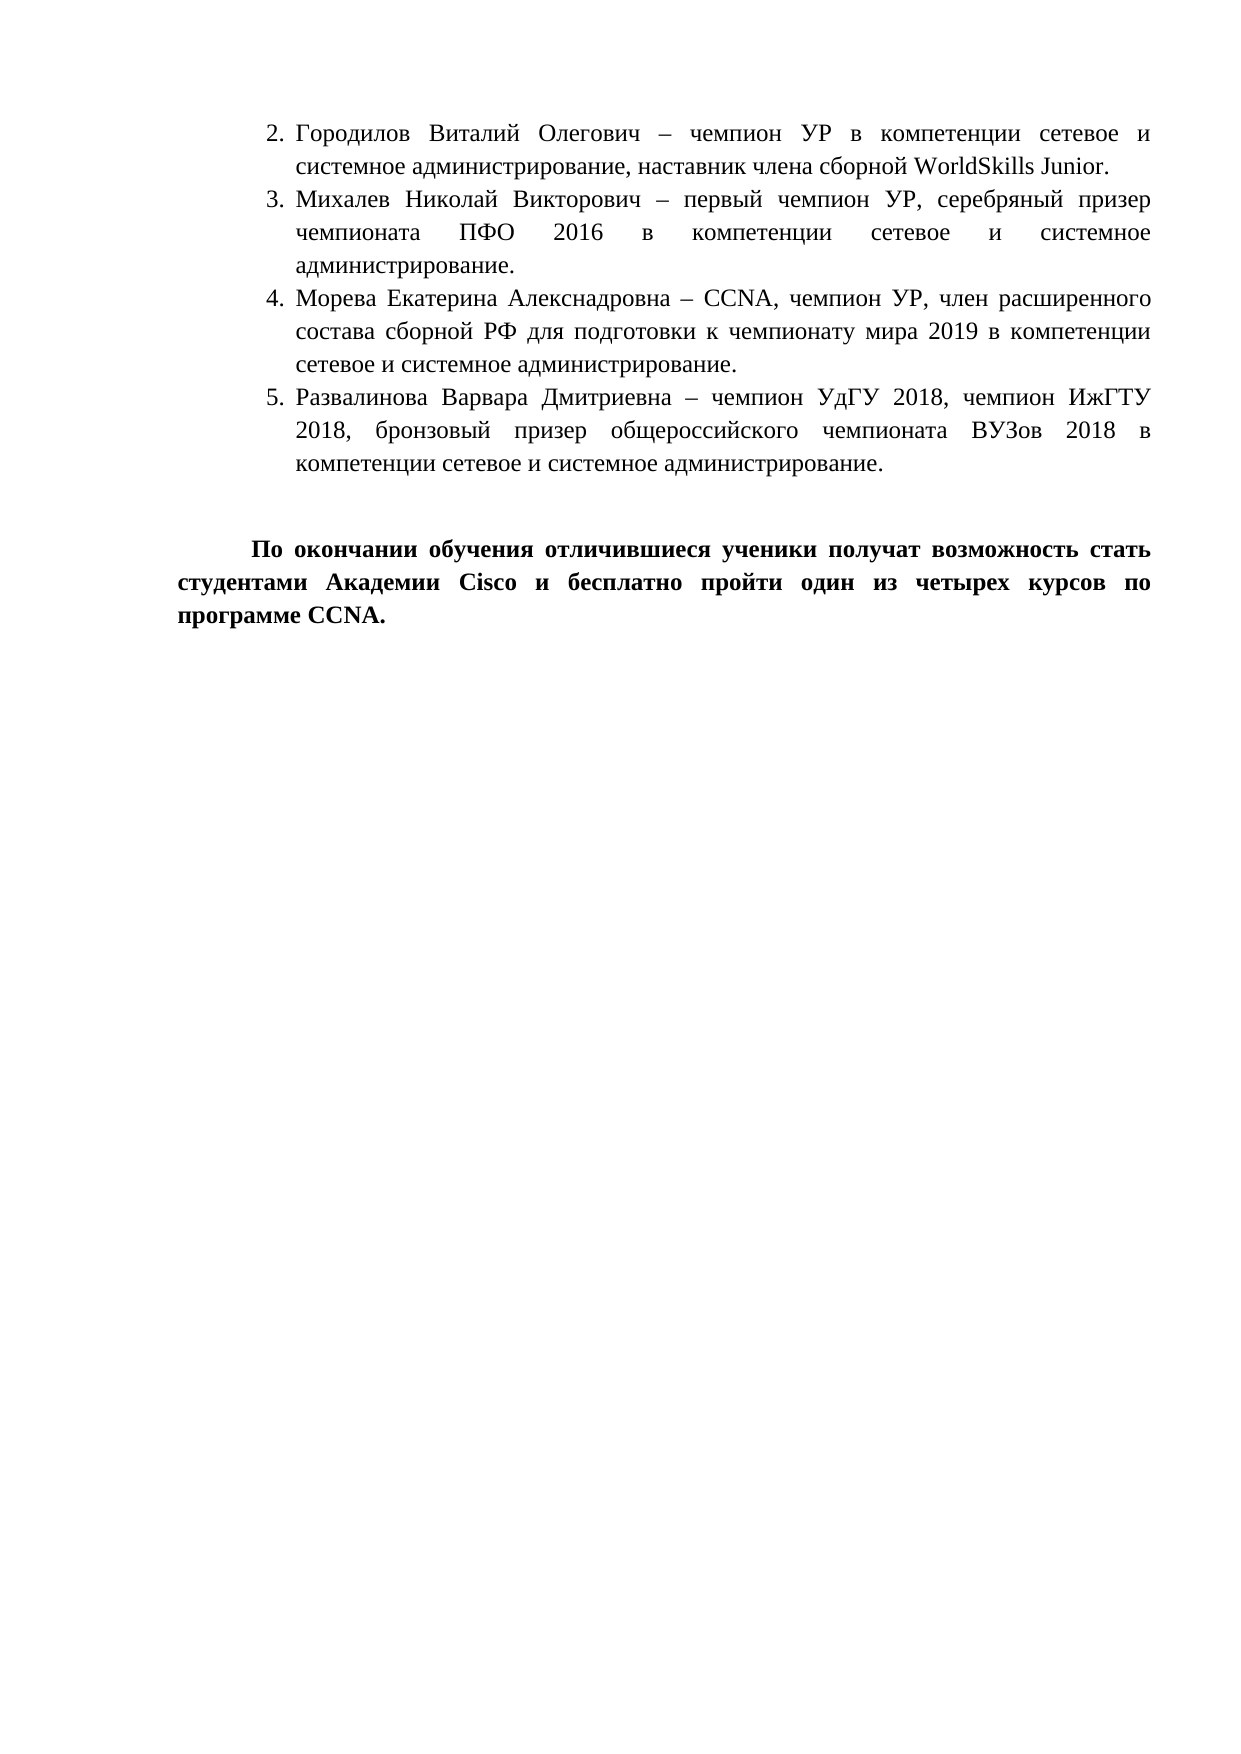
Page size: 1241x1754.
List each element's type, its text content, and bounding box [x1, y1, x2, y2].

list Морева Екатерина Алекснадровна – CCNA, чемпион УР, член расширенного состава сборной РФ для подготовки к чемпионату мира 2019 в компетенции сетевое и системное администрирование. [266, 283, 1152, 378]
list Развалинова Варвара Дмитриевна – чемпион УдГУ 2018, чемпион ИжГТУ 2018, бронзовый призер общероссийского чемпионата ВУЗов 2018 в компетенции сетевое и системное администрирование. [266, 382, 1152, 477]
list Городилов Виталий Олегович – чемпион УР в компетенции сетевое и системное администрирование, наставник члена сборной WorldSkills Junior. [266, 118, 1152, 180]
list Михалев Николай Викторович – первый чемпион УР, серебряный призер чемпионата ПФО 2016 в компетенции сетевое и системное администрирование. [266, 184, 1152, 279]
text По окончании обучения отличившиеся ученики получат возможность стать студентами Академии Cisco и бесплатно пройти один из четырех курсов по программе CCNA. [177, 534, 1152, 629]
